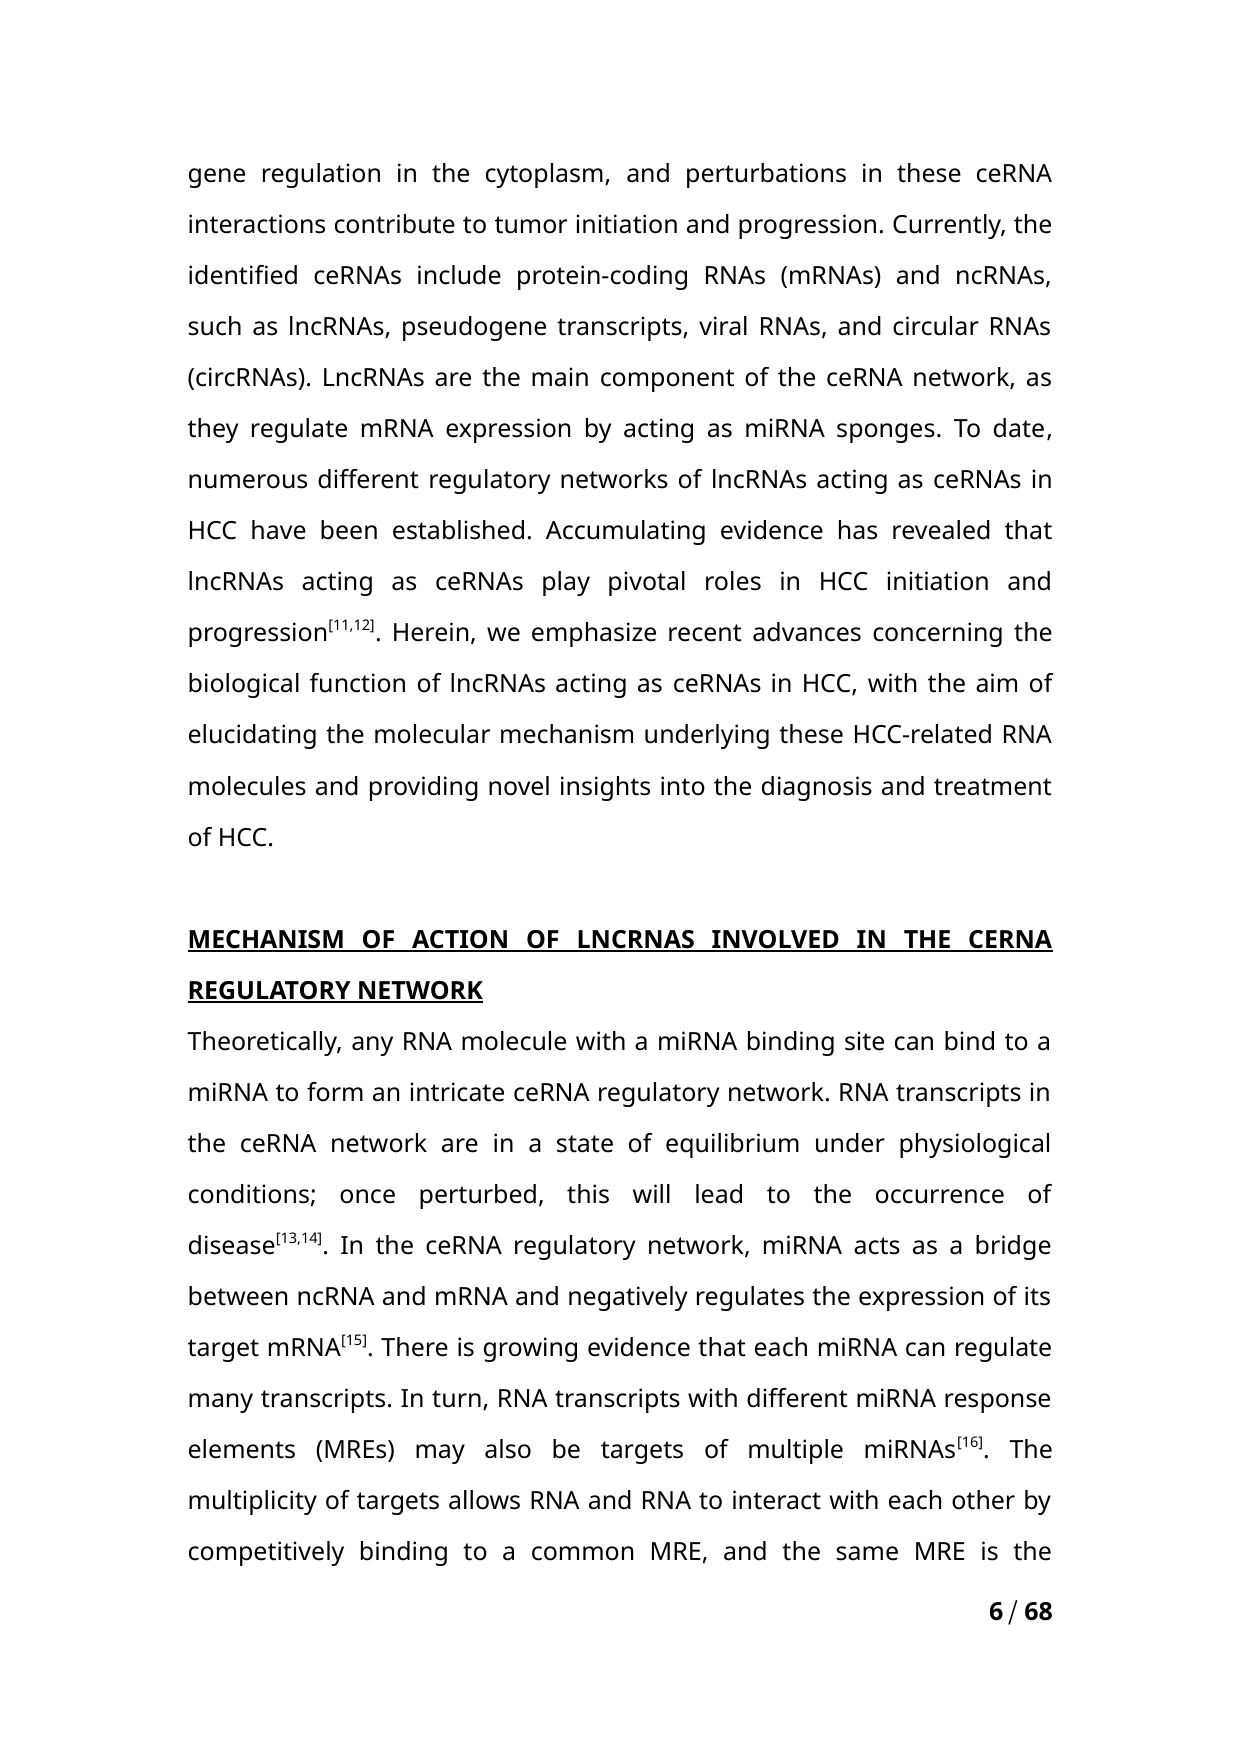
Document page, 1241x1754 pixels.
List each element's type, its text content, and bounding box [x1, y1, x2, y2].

text MECHANISM OF ACTION OF LNCRNAS INVOLVED IN THE CERNA REGULATORY NETWORK [187, 951, 1053, 1006]
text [187, 156, 1053, 853]
